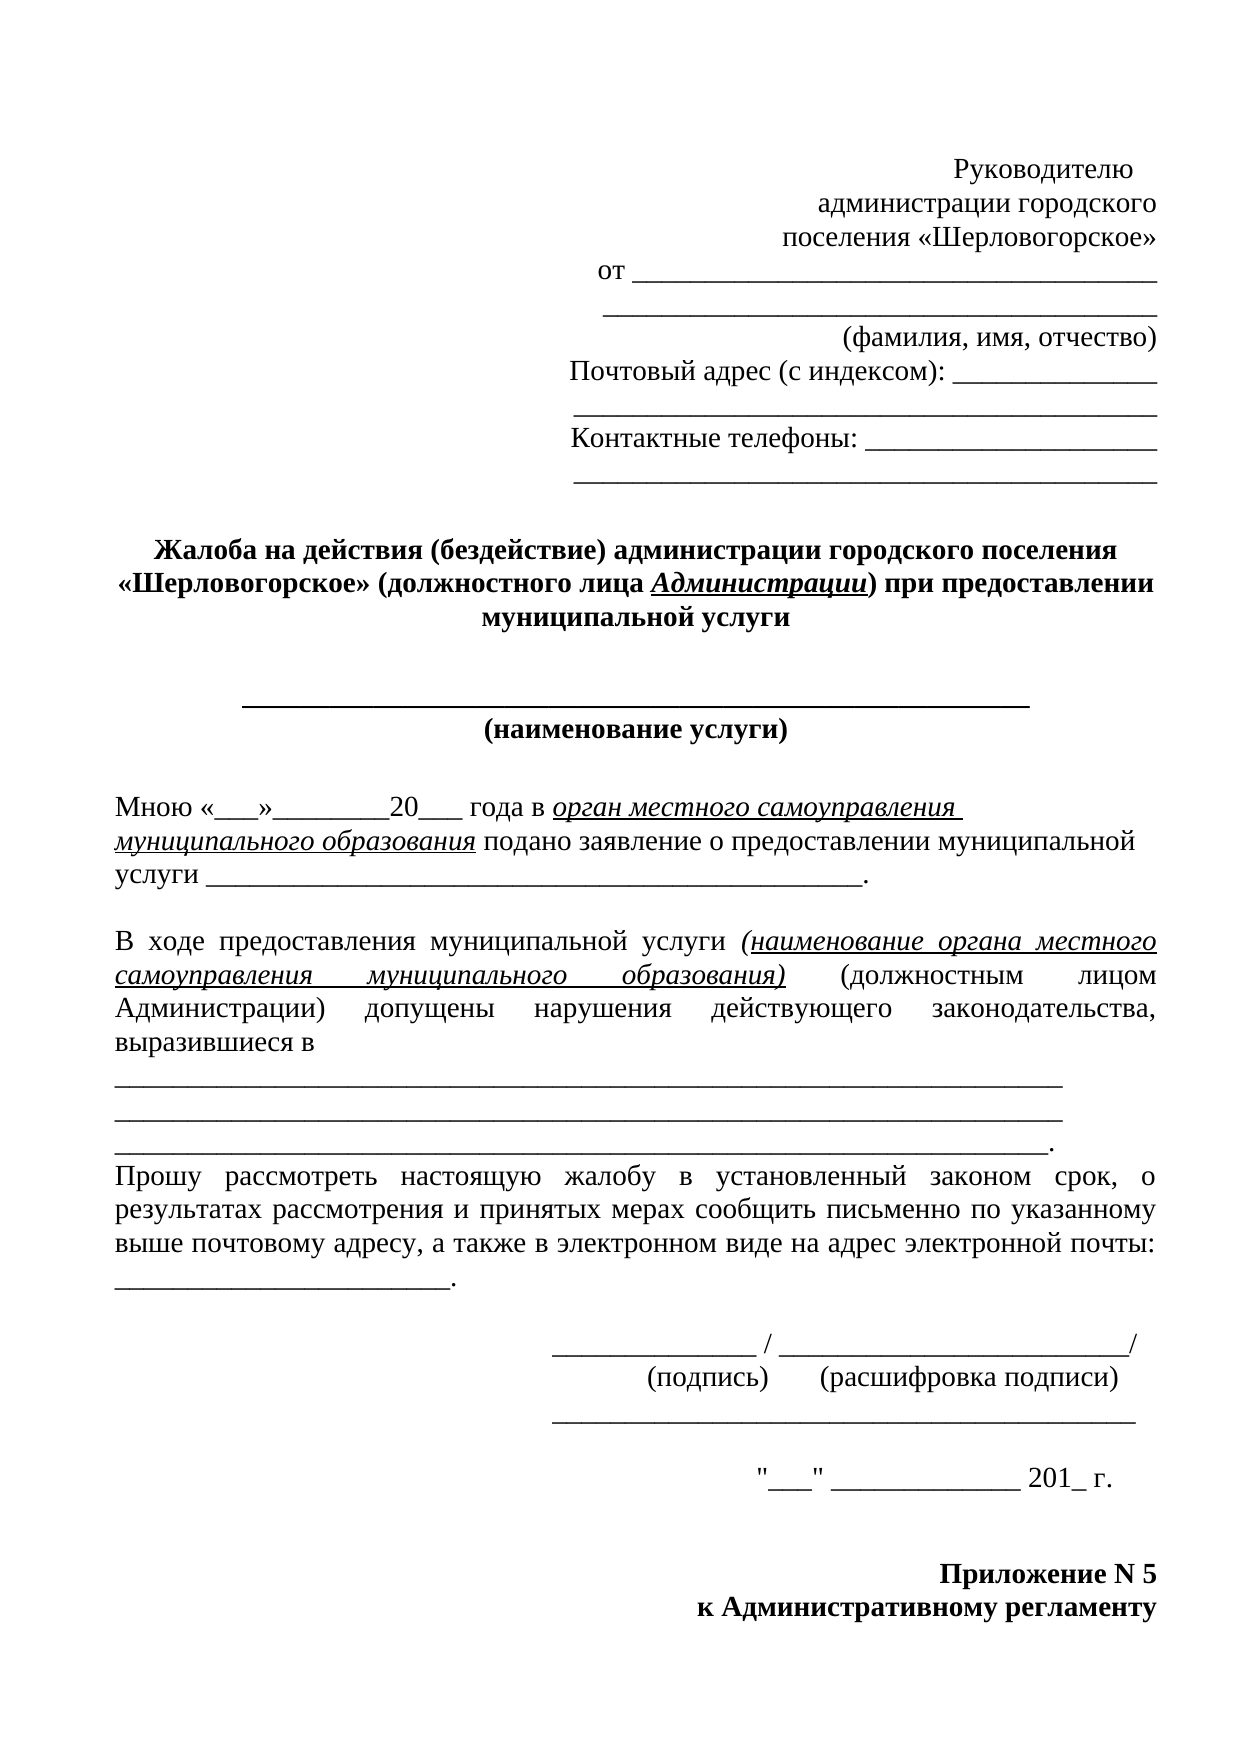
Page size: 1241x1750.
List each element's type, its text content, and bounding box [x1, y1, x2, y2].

subtitle Жалоба на действия (бездействие) администрации городского поселения «Шерловогорское» (должностного лица Администрации) при предоставлении муниципальной услуги [114, 532, 1157, 632]
text поселения «Шерловогорское» [114, 219, 1157, 252]
text ______________________________________ [114, 286, 1157, 319]
text _________________________________________________________________ [114, 1057, 1157, 1091]
text от ____________________________________ [114, 252, 1157, 286]
text _________________________________________________________________ [114, 1091, 1157, 1124]
text администрации городского [114, 185, 1157, 219]
text Почтовый адрес (с индексом): ______________ [114, 353, 1157, 386]
text ________________________________________________________________. [114, 1124, 1157, 1158]
text ________________________________________ [114, 386, 1157, 420]
text к Административному регламенту [114, 1589, 1157, 1623]
text (фамилия, имя, отчество) [114, 319, 1157, 353]
text В ходе предоставления муниципальной услуги (наименование органа местного самоуправления муниципального образования) (должностным лицом Администрации) допущены нарушения действующего законодательства, выразившиеся в [114, 923, 1157, 1057]
text Мною «___»________20___ года в орган местного самоуправления муниципального образования подано заявление о предоставлении муниципальной услуги _____________________________________________. [114, 789, 1157, 890]
text Приложение N 5 [114, 1556, 1157, 1589]
subtitle ______________________________________________________ (наименование услуги) [114, 644, 1157, 744]
text (подпись) (расшифровка подписи) [114, 1359, 1157, 1393]
text Контактные телефоны: ____________________ [114, 420, 1157, 453]
text ________________________________________ [114, 453, 1157, 487]
text ________________________________________ [114, 1393, 1157, 1426]
text ______________ / ________________________/ [114, 1326, 1157, 1359]
text "___" _____________ 201_ г. [114, 1460, 1157, 1493]
text Прошу рассмотреть настоящую жалобу в установленный законом срок, о результатах рассмотрения и принятых мерах сообщить письменно по указанному выше почтовому адресу, а также в электронном виде на адрес электронной почты: _______________________. [114, 1158, 1157, 1292]
text Руководителю [114, 152, 1157, 185]
